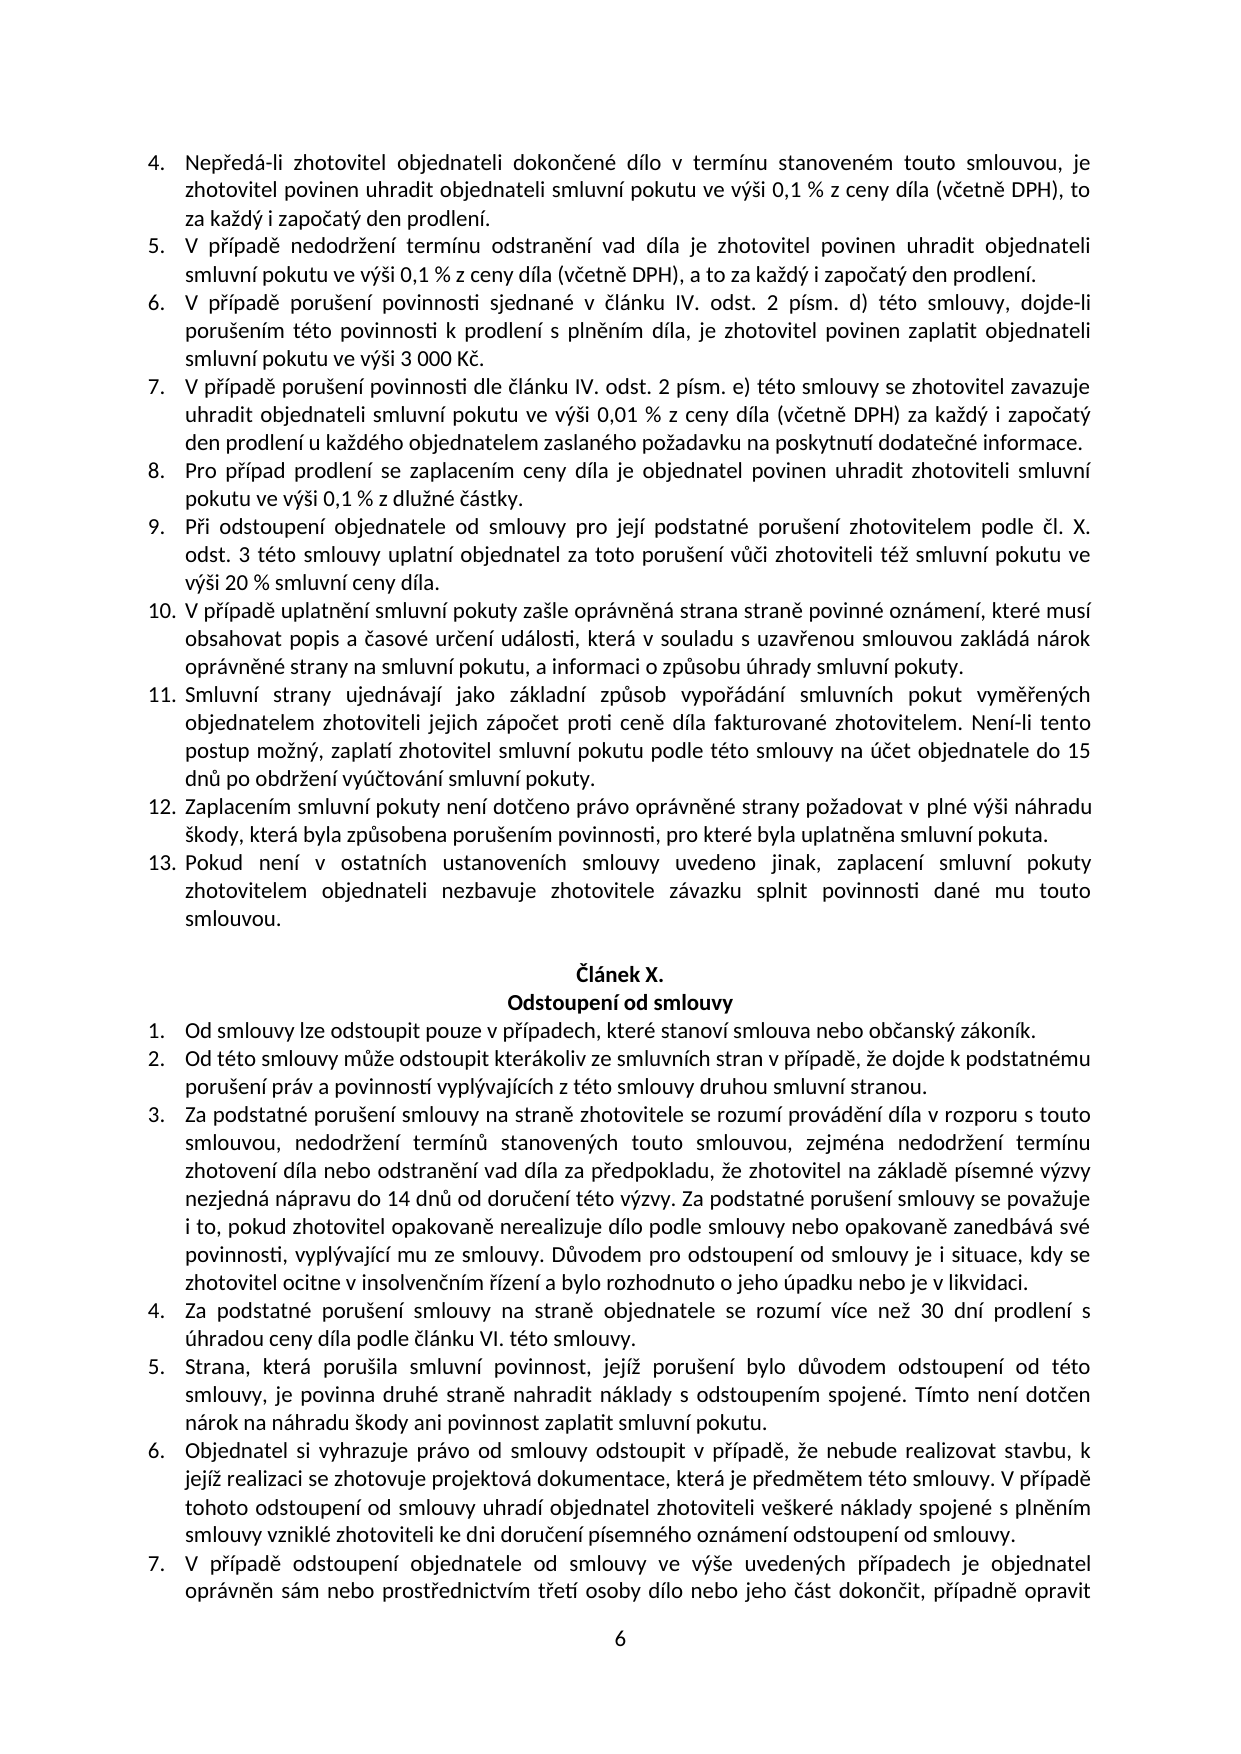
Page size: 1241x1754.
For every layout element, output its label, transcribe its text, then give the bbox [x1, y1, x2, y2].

list Zaplacením smluvní pokuty není dotčeno právo oprávněné strany požadovat v plné výši náhradu škody, která byla způsobena porušením povinnosti, pro které byla uplatněna smluvní pokuta. [148, 792, 1093, 848]
list V případě uplatnění smluvní pokuty zašle oprávněná strana straně povinné oznámení, které musí obsahovat popis a časové určení události, která v souladu s uzavřenou smlouvou zakládá nárok oprávněné strany na smluvní pokutu, a informaci o způsobu úhrady smluvní pokuty. [148, 596, 1093, 680]
list V případě nedodržení termínu odstranění vad díla je zhotovitel povinen uhradit objednateli smluvní pokutu ve výši 0,1 % z ceny díla (včetně DPH), a to za každý i započatý den prodlení. [148, 232, 1093, 288]
text Článek X. [148, 960, 1093, 988]
list V případě porušení povinnosti sjednané v článku IV. odst. 2 písm. d) této smlouvy, dojde-li porušením této povinnosti k prodlení s plněním díla, je zhotovitel povinen zaplatit objednateli smluvní pokutu ve výši 3 000 Kč. [148, 288, 1093, 372]
list Nepředá-li zhotovitel objednateli dokončené dílo v termínu stanoveném touto smlouvou, je zhotovitel povinen uhradit objednateli smluvní pokutu ve výši 0,1 % z ceny díla (včetně DPH), to za každý i započatý den prodlení. [148, 148, 1093, 232]
list Strana, která porušila smluvní povinnost, jejíž porušení bylo důvodem odstoupení od této smlouvy, je povinna druhé straně nahradit náklady s odstoupením spojené. Tímto není dotčen nárok na náhradu škody ani povinnost zaplatit smluvní pokutu. [148, 1352, 1093, 1437]
list Za podstatné porušení smlouvy na straně objednatele se rozumí více než 30 dní prodlení s úhradou ceny díla podle článku VI. této smlouvy. [148, 1296, 1093, 1352]
list Pokud není v ostatních ustanoveních smlouvy uvedeno jinak, zaplacení smluvní pokuty zhotovitelem objednateli nezbavuje zhotovitele závazku splnit povinnosti dané mu touto smlouvou. [148, 848, 1093, 932]
list Od smlouvy lze odstoupit pouze v případech, které stanoví smlouva nebo občanský zákoník. [148, 1016, 1093, 1044]
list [148, 1549, 1093, 1605]
list Od této smlouvy může odstoupit kterákoliv ze smluvních stran v případě, že dojde k podstatnému porušení práv a povinností vyplývajících z této smlouvy druhou smluvní stranou. [148, 1044, 1093, 1100]
list Při odstoupení objednatele od smlouvy pro její podstatné porušení zhotovitelem podle čl. X. odst. 3 této smlouvy uplatní objednatel za toto porušení vůči zhotoviteli též smluvní pokutu ve výši 20 % smluvní ceny díla. [148, 512, 1093, 596]
text Odstoupení od smlouvy [148, 988, 1093, 1016]
list V případě porušení povinnosti dle článku IV. odst. 2 písm. e) této smlouvy se zhotovitel zavazuje uhradit objednateli smluvní pokutu ve výši 0,01 % z ceny díla (včetně DPH) za každý i započatý den prodlení u každého objednatelem zaslaného požadavku na poskytnutí dodatečné informace. [148, 372, 1093, 456]
list Smluvní strany ujednávají jako základní způsob vypořádání smluvních pokut vyměřených objednatelem zhotoviteli jejich zápočet proti ceně díla fakturované zhotovitelem. Není-li tento postup možný, zaplatí zhotovitel smluvní pokutu podle této smlouvy na účet objednatele do 15 dnů po obdržení vyúčtování smluvní pokuty. [148, 680, 1093, 792]
list Pro případ prodlení se zaplacením ceny díla je objednatel povinen uhradit zhotoviteli smluvní pokutu ve výši 0,1 % z dlužné částky. [148, 456, 1093, 512]
list Objednatel si vyhrazuje právo od smlouvy odstoupit v případě, že nebude realizovat stavbu, k jejíž realizaci se zhotovuje projektová dokumentace, která je předmětem této smlouvy. V případě tohoto odstoupení od smlouvy uhradí objednatel zhotoviteli veškeré náklady spojené s plněním smlouvy vzniklé zhotoviteli ke dni doručení písemného oznámení odstoupení od smlouvy. [148, 1437, 1093, 1549]
list Za podstatné porušení smlouvy na straně zhotovitele se rozumí provádění díla v rozporu s touto smlouvou, nedodržení termínů stanovených touto smlouvou, zejména nedodržení termínu zhotovení díla nebo odstranění vad díla za předpokladu, že zhotovitel na základě písemné výzvy nezjedná nápravu do 14 dnů od doručení této výzvy. Za podstatné porušení smlouvy se považuje i to, pokud zhotovitel opakovaně nerealizuje dílo podle smlouvy nebo opakovaně zanedbává své povinnosti, vyplývající mu ze smlouvy. Důvodem pro odstoupení od smlouvy je i situace, kdy se zhotovitel ocitne v insolvenčním řízení a bylo rozhodnuto o jeho úpadku nebo je v likvidaci. [148, 1100, 1093, 1296]
